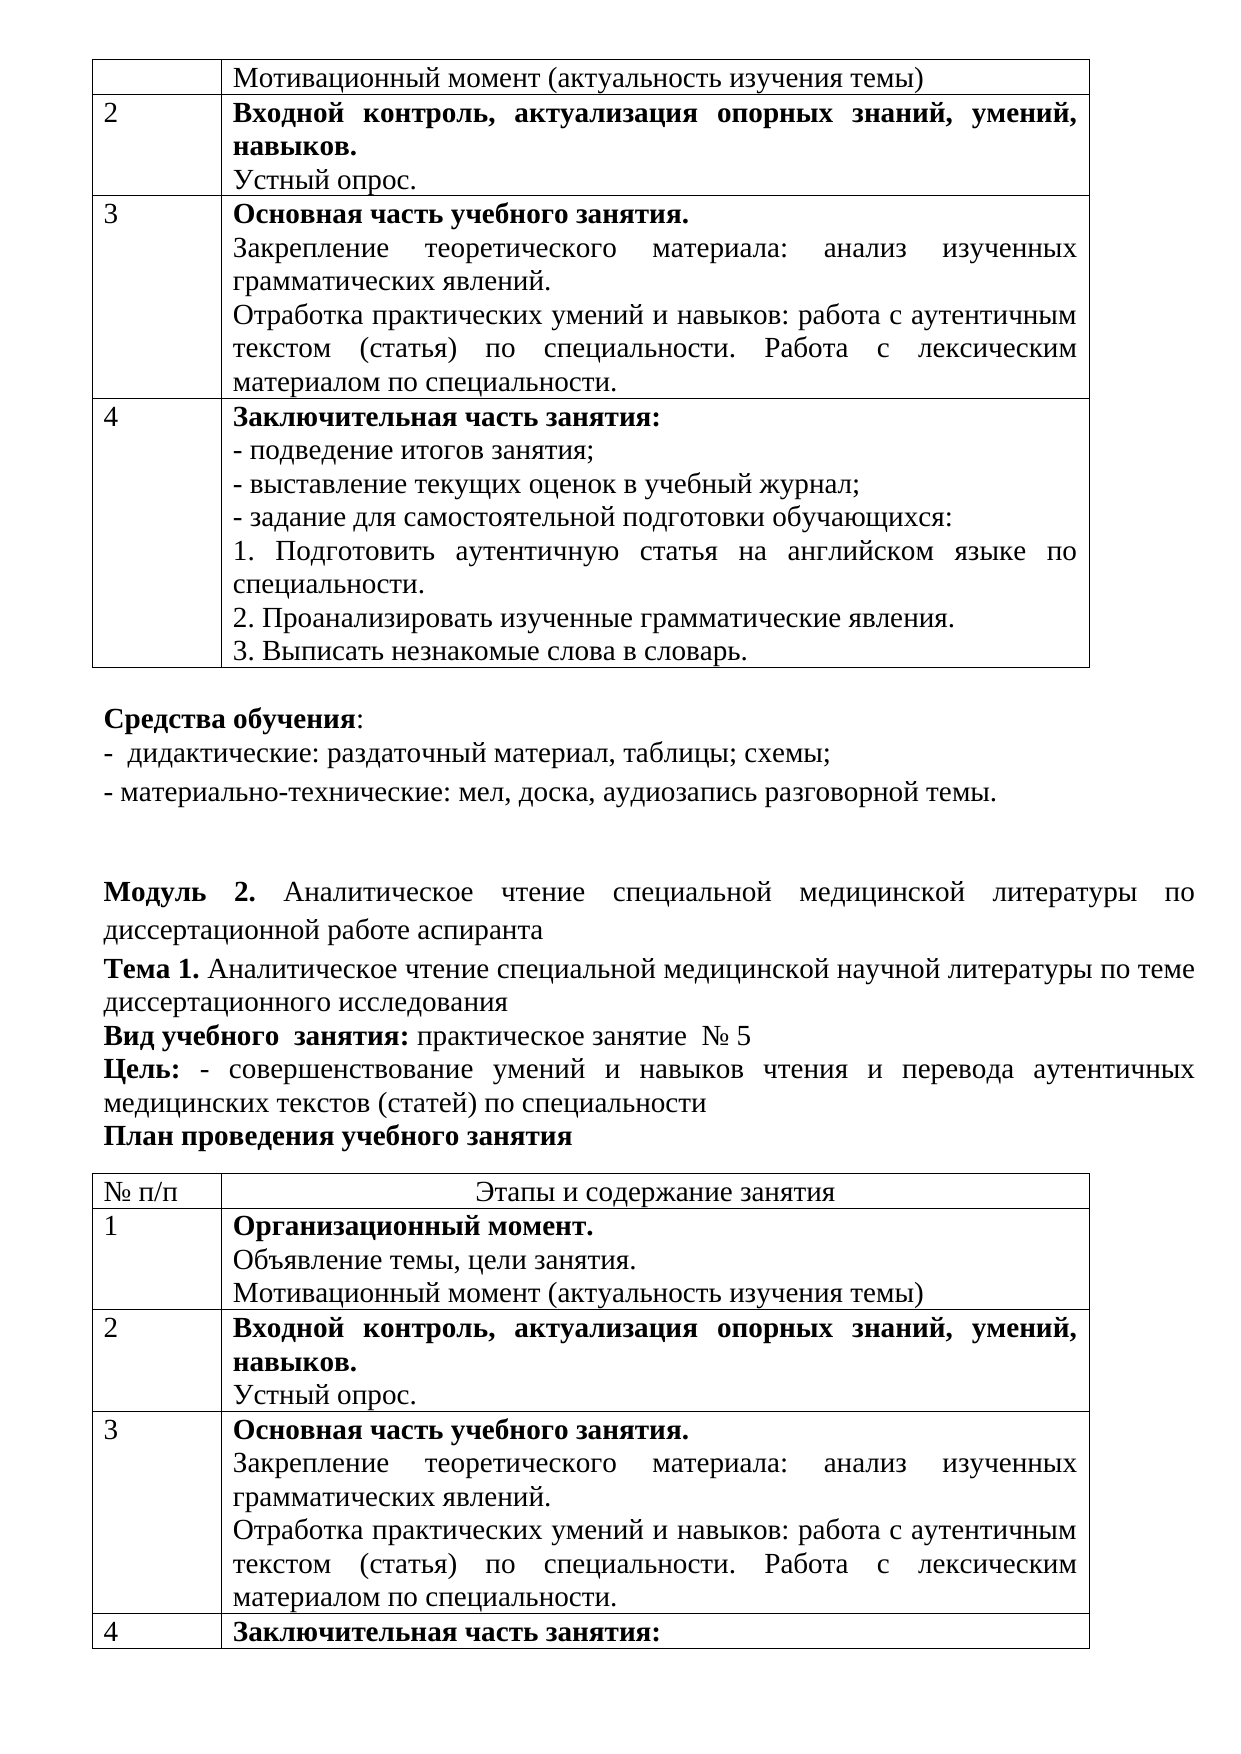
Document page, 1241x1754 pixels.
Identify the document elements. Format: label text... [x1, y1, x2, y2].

text Цель: - совершенствование умений и навыков чтения и перевода аутентичных медицинских текстов (статей) по специальности [103, 1051, 1196, 1118]
table_cell Основная часть учебного занятия. Закрепление теоретического материала: анализ изученных грамматических явлений. Отработка практических умений и навыков: работа с аутентичным текстом (статья) по специальности. Работа с лексическим материалом по специальности. [222, 1412, 1089, 1613]
table_cell 4 [93, 1614, 221, 1648]
table_cell 2 [93, 95, 221, 195]
table_cell Основная часть учебного занятия. Закрепление теоретического материала: анализ изученных грамматических явлений. Отработка практических умений и навыков: работа с аутентичным текстом (статья) по специальности. Работа с лексическим материалом по специальности. [222, 196, 1089, 398]
text Средства обучения: [103, 702, 1196, 735]
table_header № п/п [93, 1174, 221, 1207]
table_header Этапы и содержание занятия [222, 1174, 1089, 1207]
table_cell 1 [93, 1209, 221, 1309]
text Тема 1. Аналитическое чтение специальной медицинской научной литературы по теме диссертационного исследования [103, 951, 1196, 1018]
table_cell 2 [93, 1310, 221, 1411]
text - материально-технические: мел, доска, аудиозапись разговорной темы. [103, 774, 1196, 807]
table_cell Организационный момент. Объявление темы, цели занятия. Мотивационный момент (актуальность изучения темы) [222, 1209, 1089, 1309]
table_cell 3 [93, 1412, 221, 1613]
table_cell Входной контроль, актуализация опорных знаний, умений, навыков. Устный опрос. [222, 1310, 1089, 1411]
table_cell 1 [93, 60, 221, 94]
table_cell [222, 60, 1089, 94]
text Модуль 2. Аналитическое чтение специальной медицинской литературы по диссертационной работе аспиранта [103, 874, 1196, 946]
text - дидактические: раздаточный материал, таблицы; схемы; [103, 735, 1196, 769]
text План проведения учебного занятия [103, 1118, 1196, 1152]
table_cell 3 [93, 196, 221, 398]
table_cell Входной контроль, актуализация опорных знаний, умений, навыков. Устный опрос. [222, 95, 1089, 195]
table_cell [222, 1614, 1089, 1648]
text Вид учебного занятия: практическое занятие № 5 [103, 1018, 1196, 1051]
table_cell 4 [93, 399, 221, 667]
